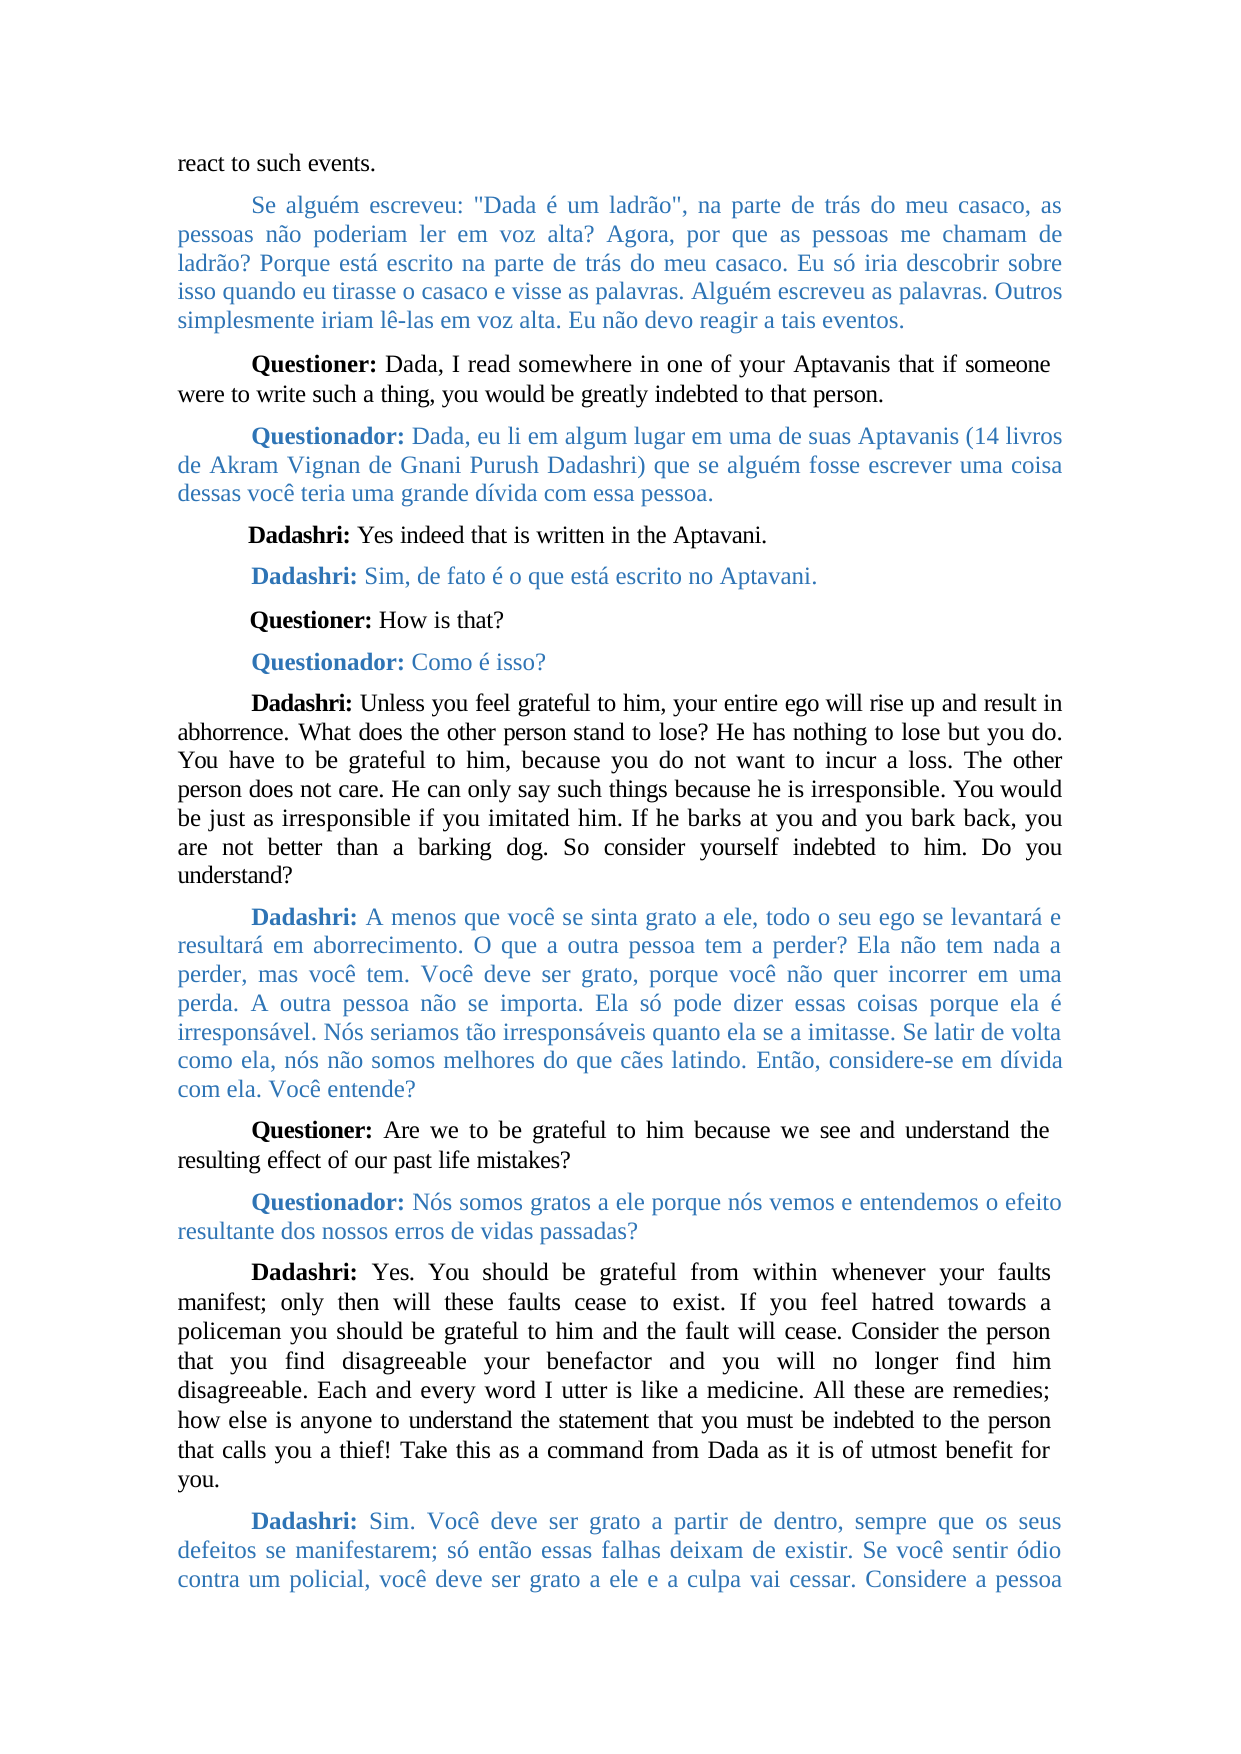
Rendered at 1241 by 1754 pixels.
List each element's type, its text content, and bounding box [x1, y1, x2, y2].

text Dadashri: A menos que você se sinta grato a ele, todo o seu ego se levantará e resultará em aborrecimento. O que a outra pessoa tem a perder? Ela não tem nada a perder, mas você tem. Você deve ser grato, porque você não quer incorrer em uma perda. A outra pessoa não se importa. Ela só pode dizer essas coisas porque ela é irresponsável. Nós seriamos tão irresponsáveis quanto ela se a imitasse. Se latir de volta como ela, nós não somos melhores do que cães latindo. Então, considere-se em dívida com ela. Você entende? [177, 902, 1063, 1103]
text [177, 148, 1050, 176]
text Questioner: Dada, I read somewhere in one of your Aptavanis that if someone were to write such a thing, you would be greatly indebted to that person. [177, 349, 1051, 408]
text Questionador: Nós somos gratos a ele porque nós vemos e entendemos o efeito resultante dos nossos erros de vidas passadas? [177, 1187, 1063, 1245]
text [177, 1506, 1063, 1593]
text Questioner: How is that? [248, 606, 1058, 634]
text Questioner: Are we to be grateful to him because we see and understand the resulting effect of our past life mistakes? [177, 1116, 1051, 1174]
text Se alguém escreveu: "Dada é um ladrão", na parte de trás do meu casaco, as pessoas não poderiam ler em voz alta? Agora, por que as pessoas me chamam de ladrão? Porque está escrito na parte de trás do meu casaco. Eu só iria descobrir sobre isso quando eu tirasse o casaco e visse as palavras. Alguém escreveu as palavras. Outros simplesmente iriam lê-las em voz alta. Eu não devo reagir a tais eventos. [177, 190, 1063, 334]
text Questionador: Como é isso? [177, 647, 1063, 676]
text Dadashri: Yes. You should be grateful from within whenever your faults manifest; only then will these faults cease to exist. If you feel hatred towards a policeman you should be grateful to him and the fault will cease. Consider the person that you find disagreeable your benefactor and you will no longer find him disagreeable. Each and every word I utter is like a medicine. All these are remedies; how else is anyone to understand the statement that you must be indebted to the person that calls you a thief! Take this as a command from Dada as it is of utmost benefit for you. [177, 1257, 1051, 1493]
text Dadashri: Unless you feel grateful to him, your entire ego will rise up and result in abhorrence. What does the other person stand to lose? He has nothing to lose but you do. You have to be grateful to him, because you do not want to incur a loss. The other person does not care. He can only say such things because he is irresponsible. You would be just as irresponsible if you imitated him. If he barks at you and you bark back, you are not better than a barking dog. So consider yourself indebted to him. Do you understand? [177, 688, 1063, 889]
text Questionador: Dada, eu li em algum lugar em uma de suas Aptavanis (14 livros de Akram Vignan de Gnani Purush Dadashri) que se alguém fosse escrever uma coisa dessas você teria uma grande dívida com essa pessoa. [177, 421, 1063, 507]
text Dadashri: Sim, de fato é o que está escrito no Aptavani. [177, 561, 1063, 590]
text Dadashri: Yes indeed that is written in the Aptavani. [248, 520, 1058, 548]
